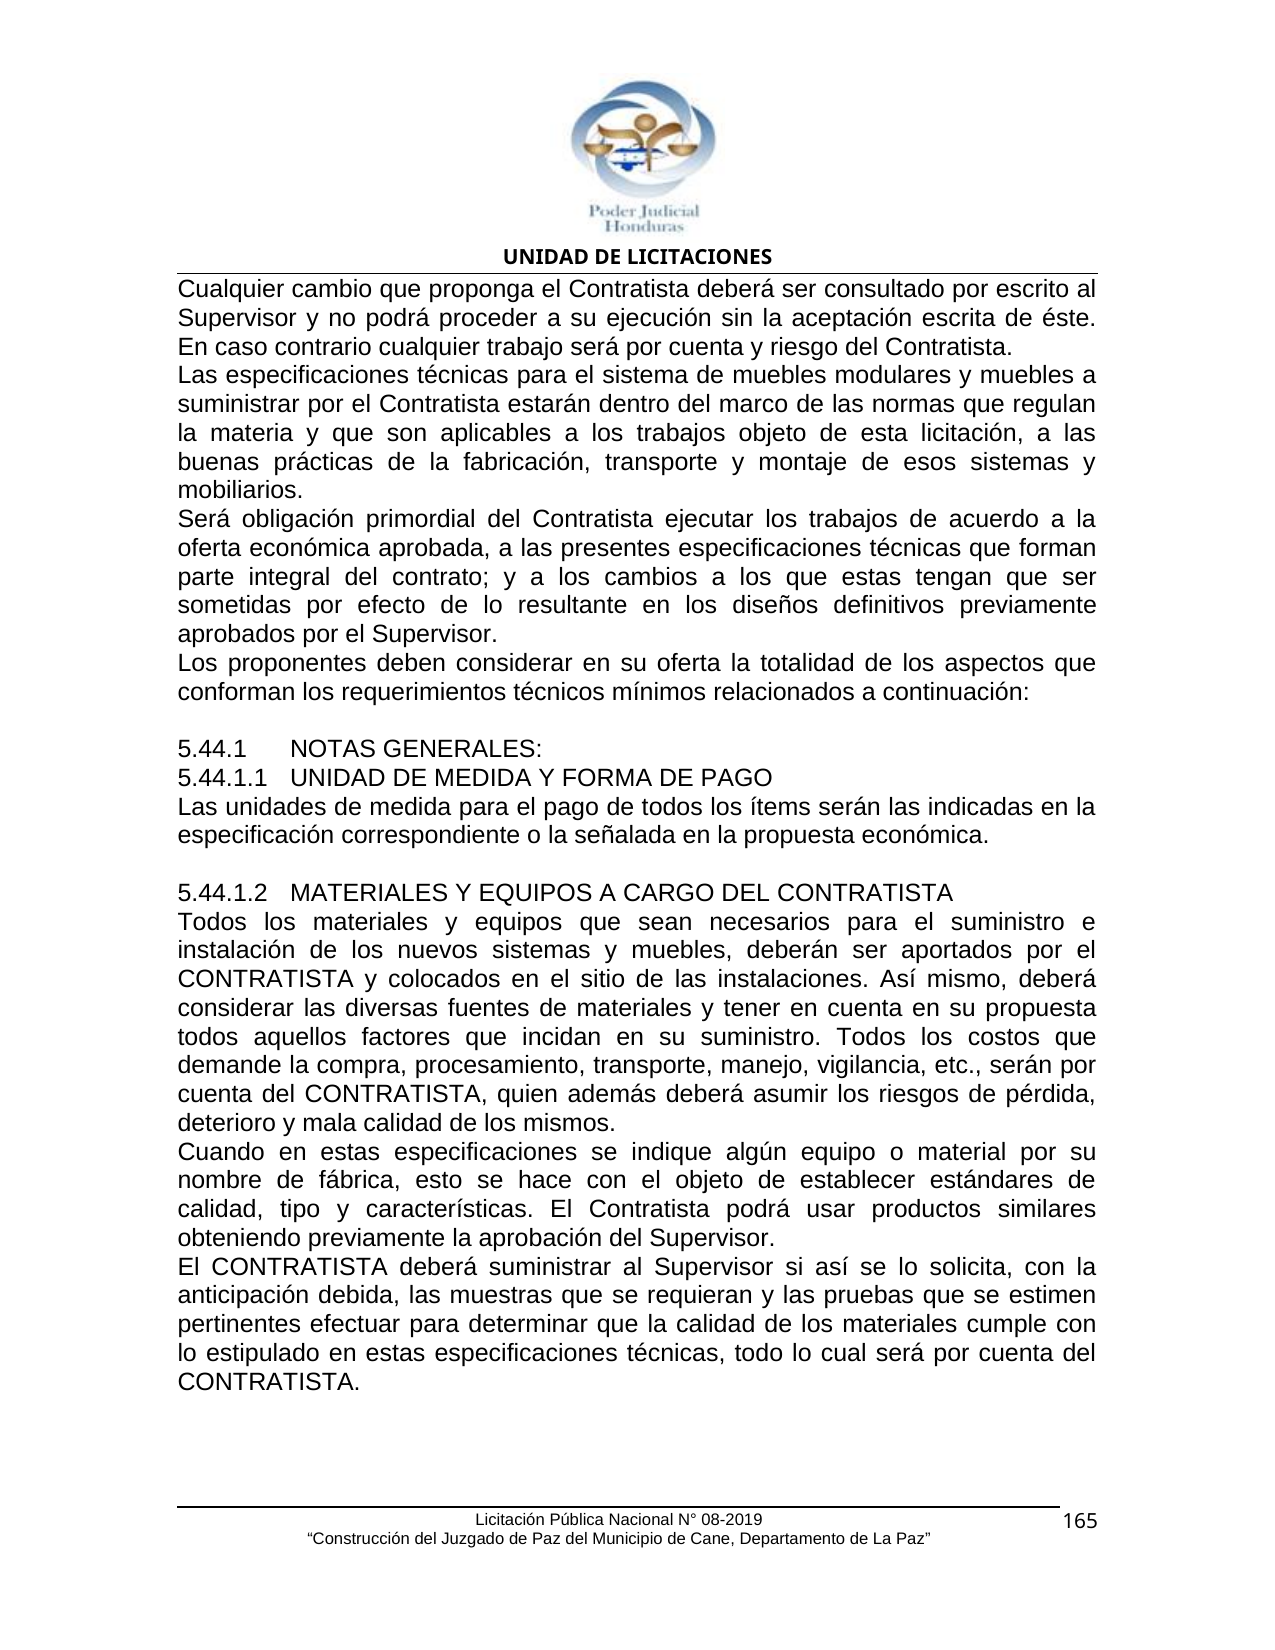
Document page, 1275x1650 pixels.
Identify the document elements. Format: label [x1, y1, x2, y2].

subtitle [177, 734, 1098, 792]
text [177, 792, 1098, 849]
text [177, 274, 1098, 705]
picture [550, 73, 725, 243]
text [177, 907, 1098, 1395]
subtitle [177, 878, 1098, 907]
